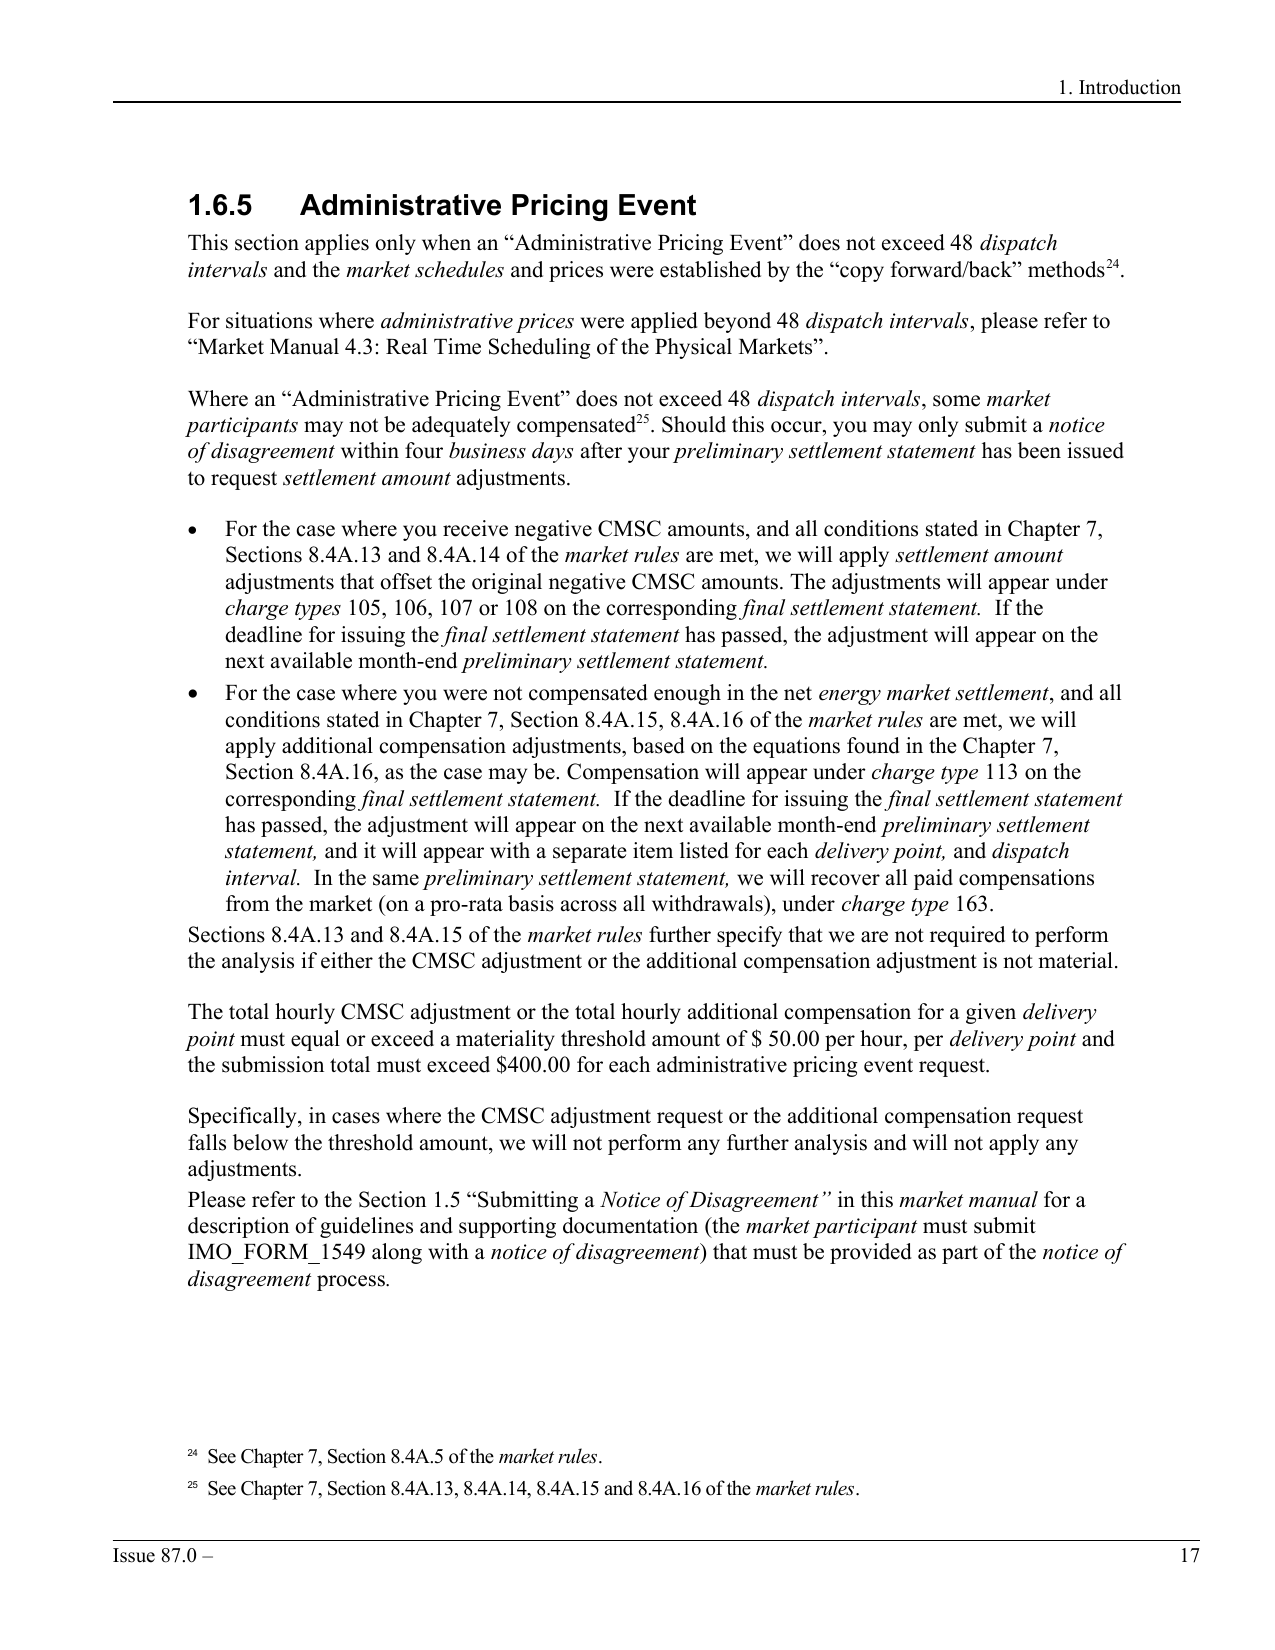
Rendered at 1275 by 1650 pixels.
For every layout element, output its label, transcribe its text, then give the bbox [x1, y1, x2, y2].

text Sections 8.4A.13 and 8.4A.15 of the market rules further specify that we are not required to perform the analysis if either the CMSC adjustment or the additional compensation adjustment is not material. [187, 921, 1125, 973]
text Where an “Administrative Pricing Event” does not exceed 48 dispatch intervals, some market participants may not be adequately compensated. Should this occur, you may only submit a notice of disagreement within four business days after your preliminary settlement statement has been issued to request settlement amount adjustments. [187, 385, 1125, 490]
list For the case where you were not compensated enough in the net energy market settlement, and all conditions stated in Chapter 7, Section 8.4A.15, 8.4A.16 of the market rules are met, we will apply additional compensation adjustments, based on the equations found in the Chapter 7, Section 8.4A.16, as the case may be. Compensation will appear under charge type 113 on the corresponding final settlement statement. If the deadline for issuing the final settlement statement has passed, the adjustment will appear on the next available month-end preliminary settlement statement, and it will appear with a separate item listed for each delivery point, and dispatch interval. In the same preliminary settlement statement, we will recover all paid compensations from the market (on a pro-rata basis across all withdrawals), under charge type 163. [187, 677, 1125, 916]
subtitle Administrative Pricing Event [187, 187, 1125, 221]
text The total hourly CMSC adjustment or the total hourly additional compensation for a given delivery point must equal or exceed a materiality threshold amount of $ 50.00 per hour, per delivery point and the submission total must exceed $400.00 for each administrative pricing event request. [187, 998, 1125, 1077]
text For the case where you receive negative CMSC amounts, and all conditions stated in Chapter 7, Sections 8.4A.13 and 8.4A.14 of the market rules are met, we will apply settlement amount adjustments that offset the original negative CMSC amounts. The adjustments will appear under charge types 105, 106, 107 or 108 on the corresponding final settlement statement. If the deadline for issuing the final settlement statement has passed, the adjustment will appear on the next available month-end preliminary settlement statement. [187, 515, 1125, 673]
text For situations where administrative prices were applied beyond 48 dispatch intervals, please refer to “Market Manual 4.3: Real Time Scheduling of the Physical Markets”. [187, 307, 1125, 360]
text Please refer to the Section 1.5 “Submitting a Notice of Disagreement” in this market manual for a description of guidelines and supporting documentation (the market participant must submit IMO_FORM_1549 along with a notice of disagreement) that must be provided as part of the notice of disagreement process. [187, 1186, 1125, 1291]
text This section applies only when an “Administrative Pricing Event” does not exceed 48 dispatch intervals and the market schedules and prices were established by the “copy forward/back” methods. [187, 229, 1125, 282]
list Specifically, in cases where the CMSC adjustment request or the additional compensation request falls below the threshold amount, we will not perform any further analysis and will not apply any adjustments. [187, 1102, 1125, 1181]
